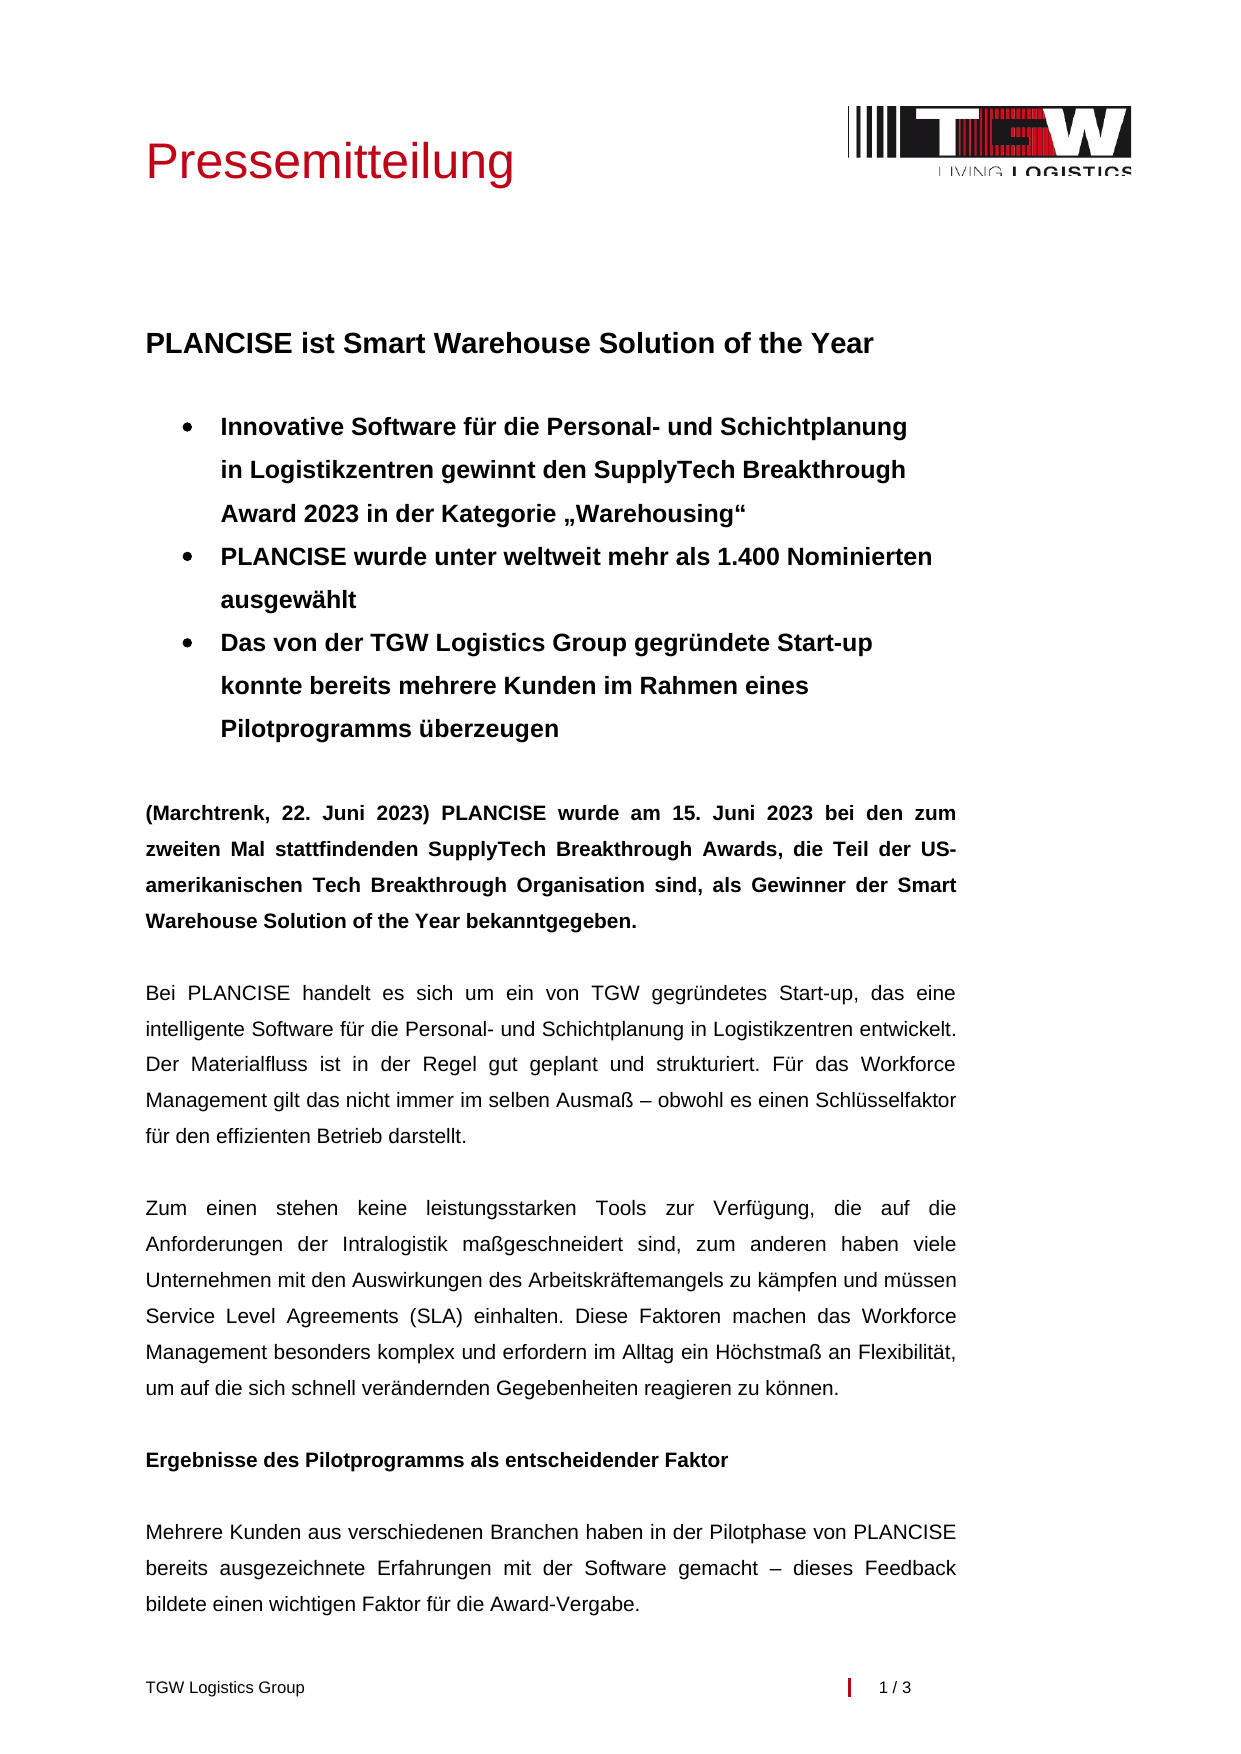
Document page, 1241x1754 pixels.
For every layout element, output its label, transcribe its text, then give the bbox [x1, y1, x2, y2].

list Das von der TGW Logistics Group gegründete Start-up konnte bereits mehrere Kunden im Rahmen eines Pilotprogramms überzeugen [183, 628, 957, 743]
text Ergebnisse des Pilotprogramms als entscheidender Faktor [145, 1448, 957, 1472]
text PLANCISE ist Smart Warehouse Solution of the Year [145, 326, 957, 359]
picture [846, 106, 1132, 176]
text Mehrere Kunden aus verschiedenen Branchen haben in der Pilotphase von PLANCISE bereits ausgezeichnete Erfahrungen mit der Software gemacht – dieses Feedback bildete einen wichtigen Faktor für die Award-Vergabe. [145, 1519, 957, 1615]
text Zum einen stehen keine leistungsstarken Tools zur Verfügung, die auf die Anforderungen der Intralogistik maßgeschneidert sind, zum anderen haben viele Unternehmen mit den Auswirkungen des Arbeitskräftemangels zu kämpfen und müssen Service Level Agreements (SLA) einhalten. Diese Faktoren machen das Workforce Management besonders komplex und erfordern im Alltag ein Höchstmaß an Flexibilität, um auf die sich schnell verändernden Gegebenheiten reagieren zu können. [145, 1196, 957, 1400]
text (Marchtrenk, 22. Juni 2023) PLANCISE wurde am 15. Juni 2023 bei den zum zweiten Mal stattfindenden SupplyTech Breakthrough Awards, die Teil der US-amerikanischen Tech Breakthrough Organisation sind, als Gewinner der Smart Warehouse Solution of the Year bekanntgegeben. [145, 801, 957, 932]
list PLANCISE wurde unter weltweit mehr als 1.400 Nominierten ausgewählt [183, 542, 957, 614]
list Innovative Software für die Personal- und Schichtplanung in Logistikzentren gewinnt den SupplyTech Breakthrough Award 2023 in der Kategorie „Warehousing“ [183, 412, 957, 527]
text Bei PLANCISE handelt es sich um ein von TGW gegründetes Start-up, das eine intelligente Software für die Personal- und Schichtplanung in Logistikzentren entwickelt. Der Materialfluss ist in der Regel gut geplant und strukturiert. Für das Workforce Management gilt das nicht immer im selben Ausmaß – obwohl es einen Schlüsselfaktor für den effizienten Betrieb darstellt. [145, 980, 957, 1148]
